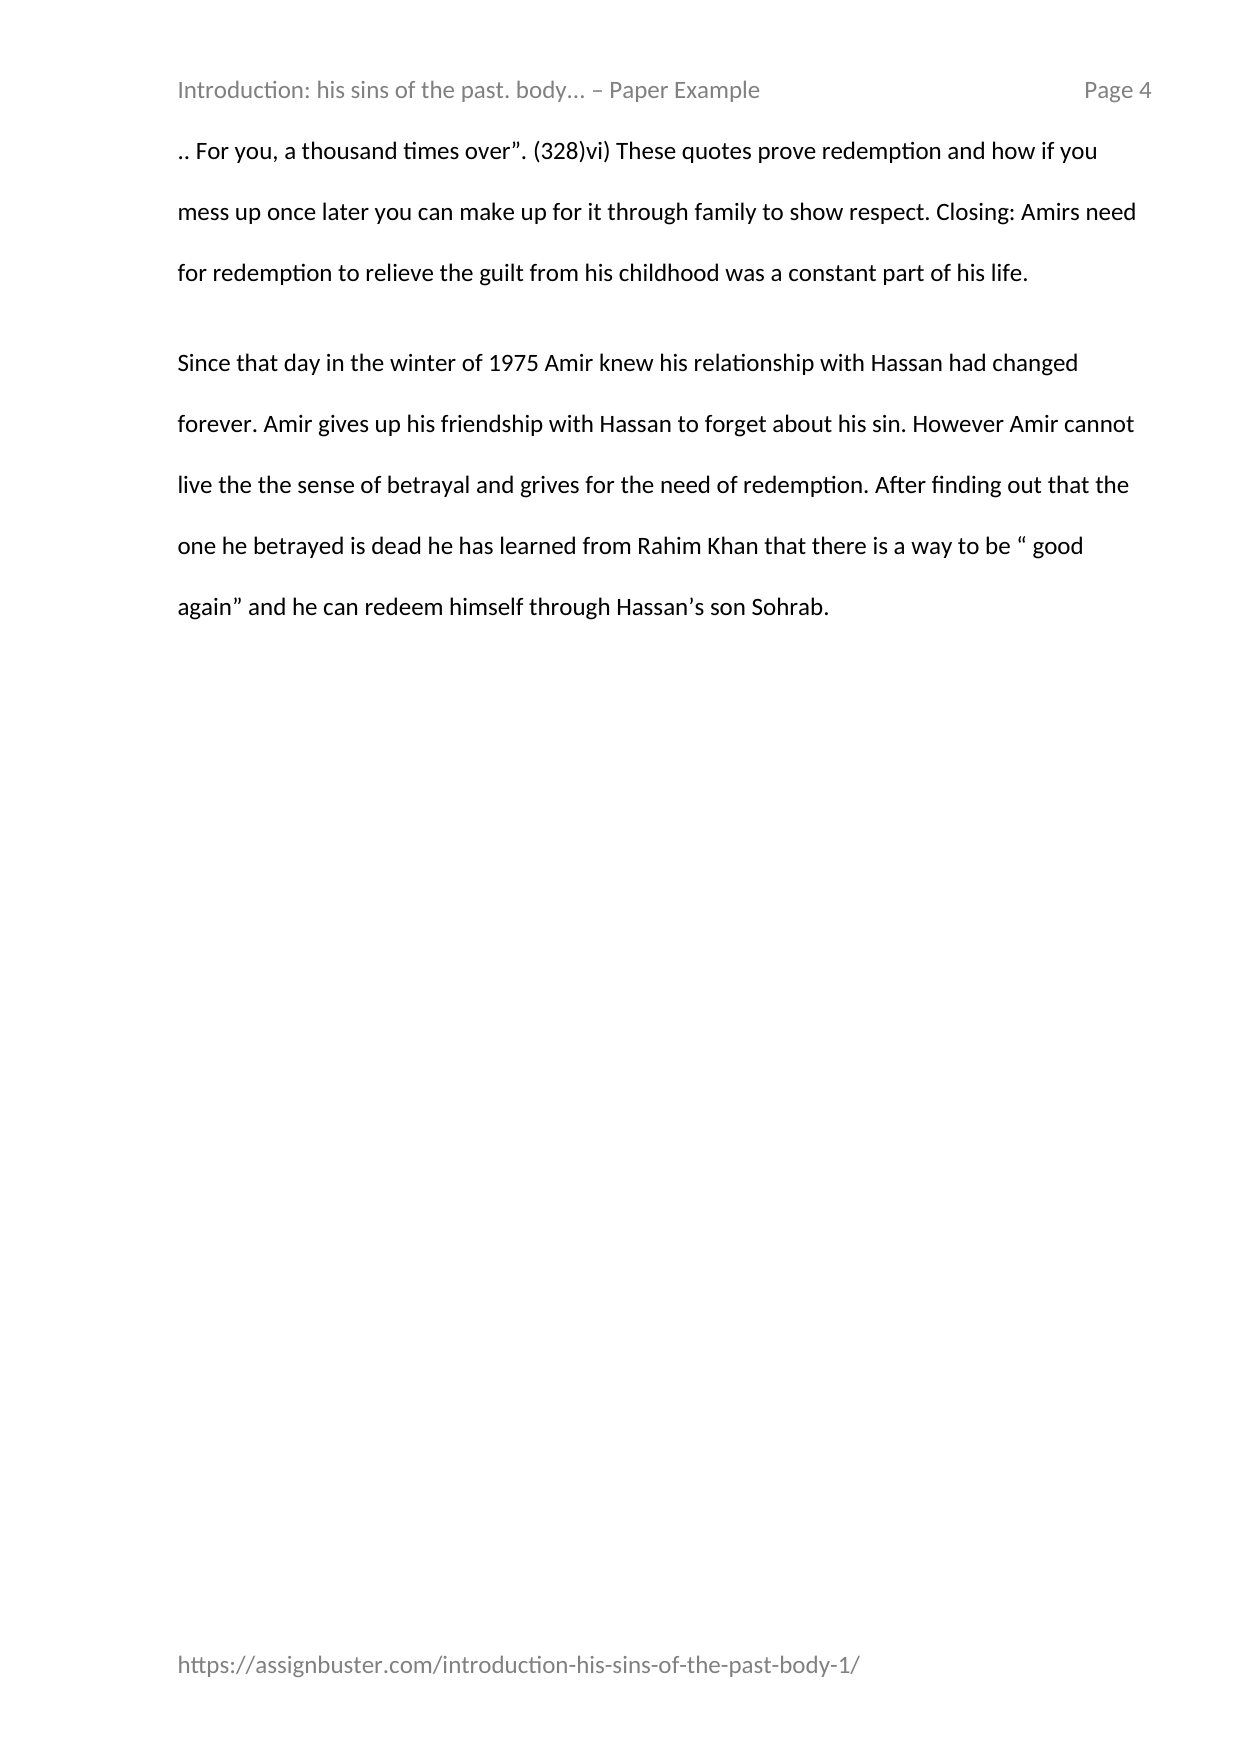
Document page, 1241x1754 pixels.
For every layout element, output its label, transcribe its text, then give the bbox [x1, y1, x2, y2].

text .. For you, a thousand times over”. (328)vi) These quotes prove redemption and how if you mess up once later you can make up for it through family to show respect. Closing: Amirs need for redemption to relieve the guilt from his childhood was a constant part of his life. [177, 135, 1152, 287]
text Since that day in the winter of 1975 Amir knew his relationship with Hassan had changed forever. Amir gives up his friendship with Hassan to forget about his sin. However Amir cannot live the the sense of betrayal and grives for the need of redemption. After finding out that the one he betrayed is dead he has learned from Rahim Khan that there is a way to be “ good again” and he can redeem himself through Hassan’s son Sohrab. [177, 347, 1152, 622]
